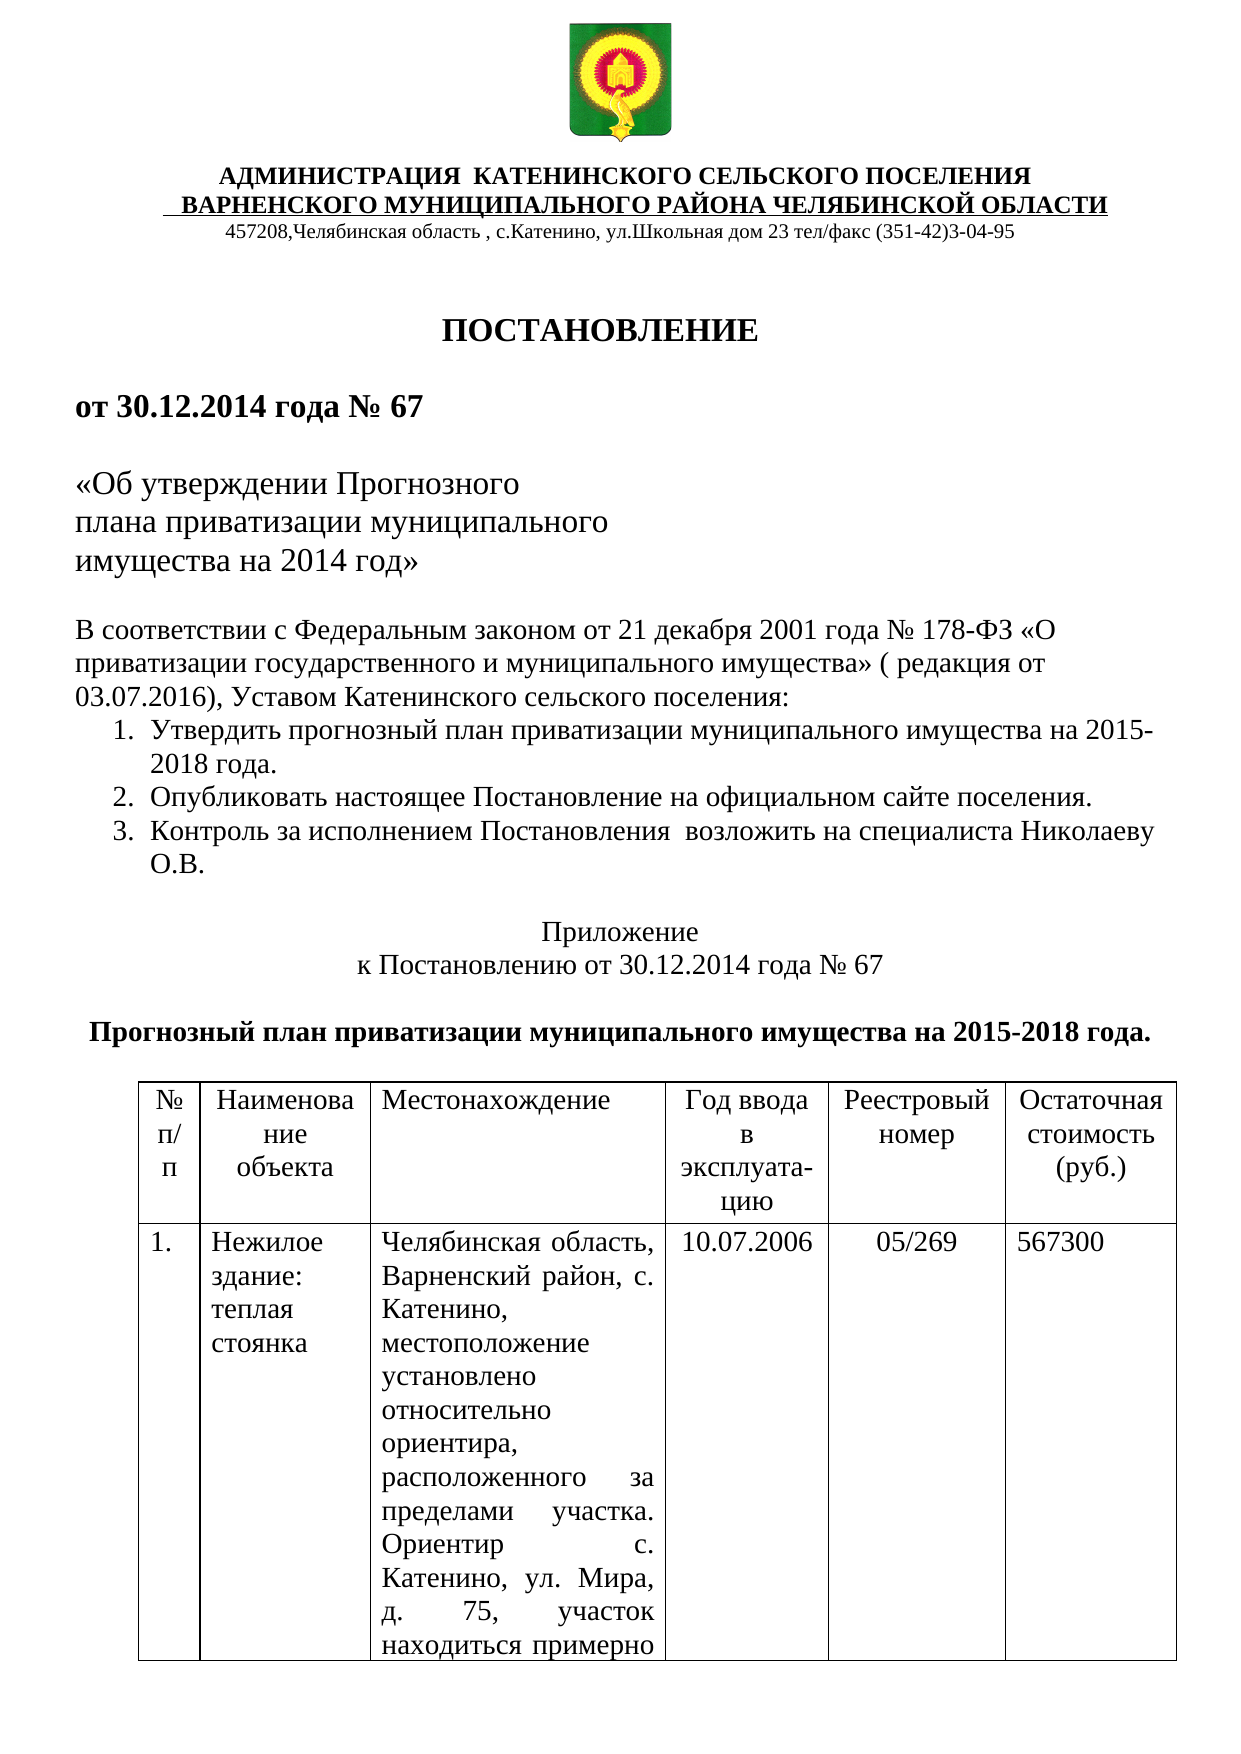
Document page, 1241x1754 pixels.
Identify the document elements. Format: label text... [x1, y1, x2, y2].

table_cell 1. [139, 1224, 199, 1660]
text В соответствии с Федеральным законом от 21 декабря 2001 года № 178-ФЗ «О приватизации государственного и муниципального имущества» ( редакция от 03.07.2016), Уставом Катенинского сельского поселения: [75, 612, 1165, 712]
text АДМИНИСТРАЦИЯ КАТЕНИНСКОГО СЕЛЬСКОГО ПОСЕЛЕНИЯ [75, 161, 1240, 190]
table_header Остаточная стоимость (руб.) [1006, 1083, 1176, 1223]
text «Об утверждении Прогнозного [75, 463, 1165, 502]
list Утвердить прогнозный план приватизации муниципального имущества на 2015-2018 года. [112, 712, 1165, 779]
table_cell 05/269 [829, 1224, 1005, 1660]
table_header Год ввода в эксплуата-цию [666, 1083, 828, 1223]
table_header Местонахождение [371, 1083, 665, 1223]
list Опубликовать настоящее Постановление на официальном сайте поселения. [112, 779, 1165, 813]
list Контроль за исполнением Постановления возложить на специалиста Николаеву О.В. [112, 813, 1165, 880]
table_cell 10.07.2006 [666, 1224, 828, 1660]
text Приложение [75, 914, 1165, 947]
text имущества на 2014 год» [75, 540, 1165, 578]
table_header Реестровый номер [829, 1083, 1005, 1223]
text ПОСТАНОВЛЕНИЕ [75, 310, 1165, 348]
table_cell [201, 1224, 370, 1660]
text к Постановлению от 30.12.2014 года № 67 [75, 947, 1165, 981]
text от 30.12.2014 года № 67 [75, 387, 1165, 425]
picture [569, 22, 672, 141]
text ВАРНЕНСКОГО МУНИЦИПАЛЬНОГО РАЙОНА ЧЕЛЯБИНСКОЙ ОБЛАСТИ [75, 190, 1240, 219]
text плана приватизации муниципального [75, 502, 1165, 540]
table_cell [371, 1224, 665, 1660]
text Прогнозный план приватизации муниципального имущества на 2015-2018 года. [75, 1014, 1165, 1048]
table_header № п/п [139, 1083, 199, 1223]
table_cell 567300 [1006, 1224, 1176, 1660]
table_header Наименование объекта [201, 1083, 370, 1223]
text 457208,Челябинская область , с.Катенино, ул.Школьная дом 23 тел/факс (351-42)3-04-95 [75, 219, 1165, 243]
